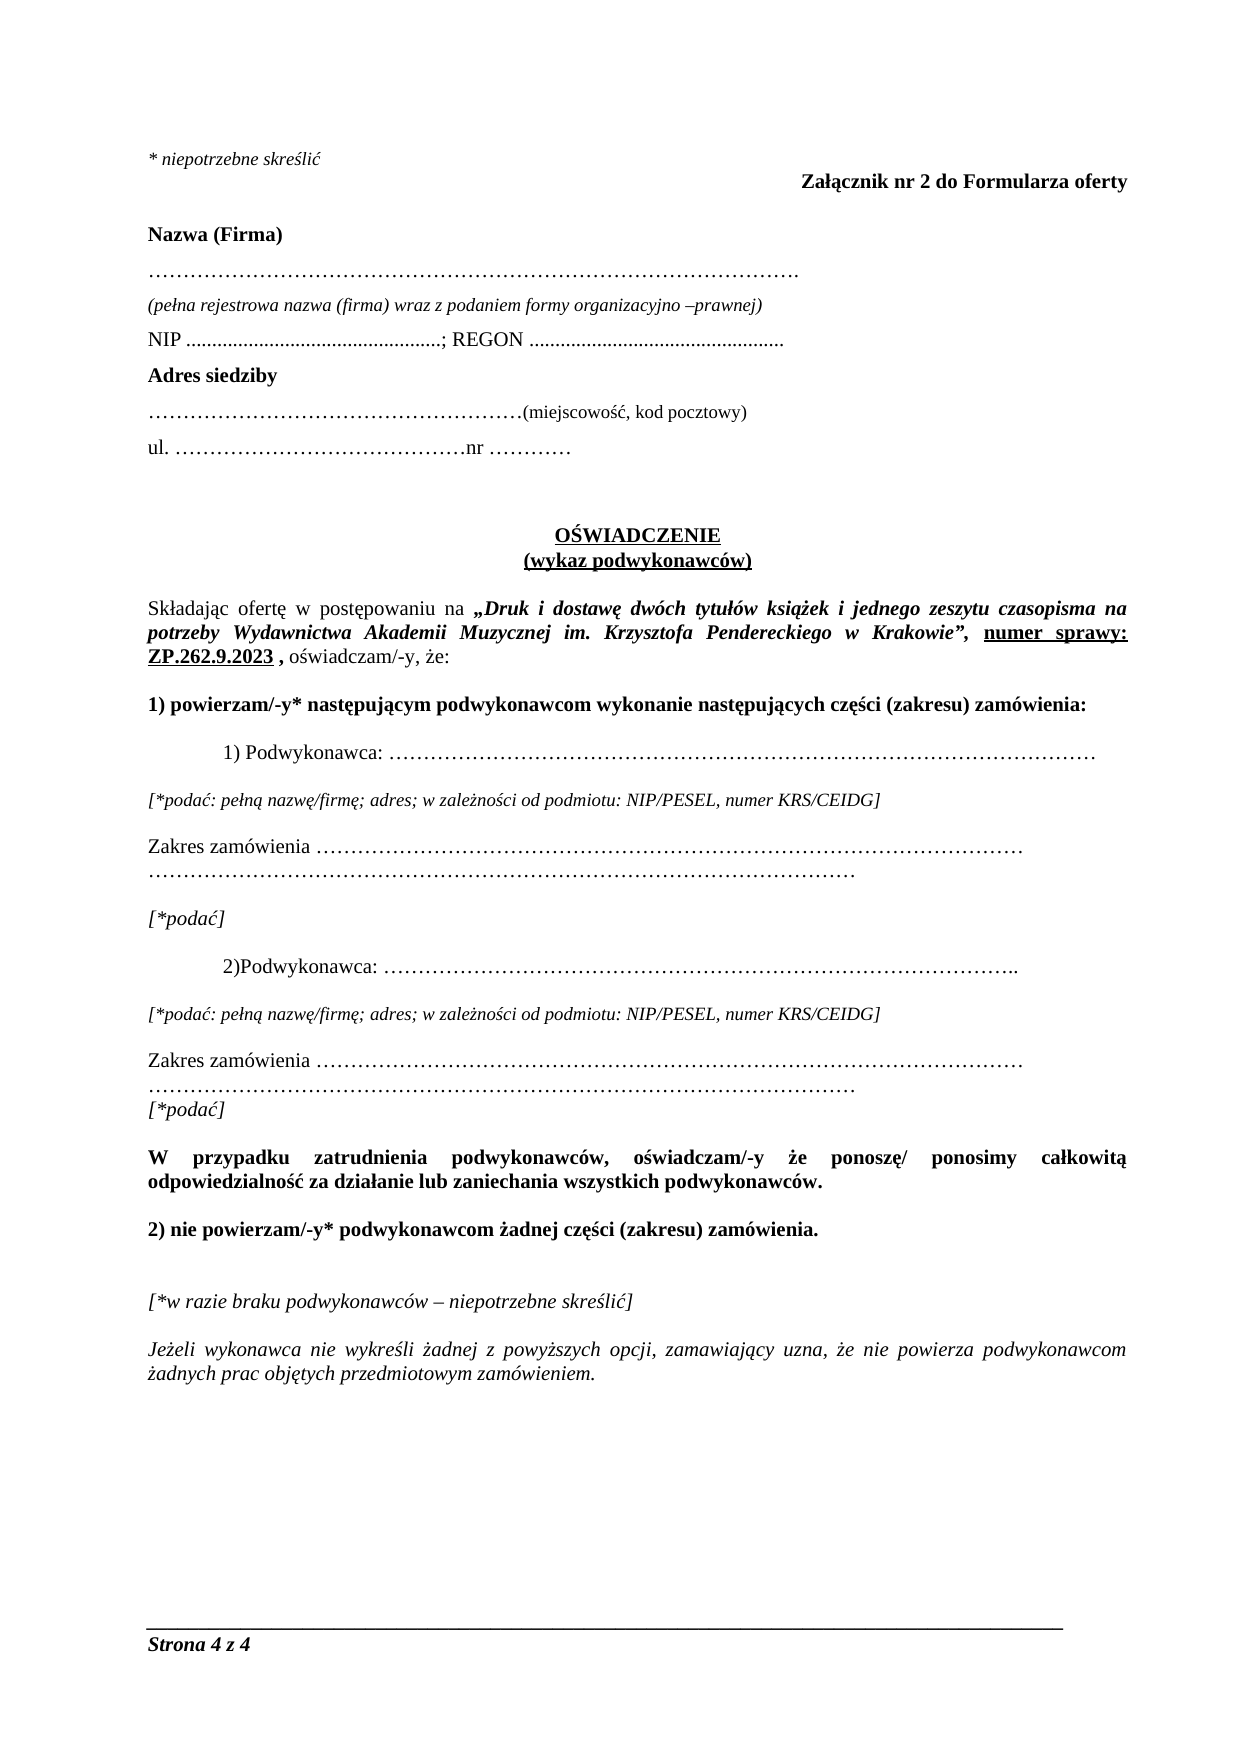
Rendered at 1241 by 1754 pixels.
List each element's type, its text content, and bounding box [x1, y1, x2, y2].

text Załącznik nr 2 do Formularza oferty [204, 169, 1128, 193]
text ………………………………………………………………………………………… [148, 858, 1128, 882]
text ………………………………………………(miejscowość, kod pocztowy) [148, 398, 1128, 423]
text Składając ofertę w postępowaniu na „Druk i dostawę dwóch tytułów książek i jednego zeszytu czasopisma na potrzeby Wydawnictwa Akademii Muzycznej im. Krzysztofa Pendereckiego w Krakowie”, numer sprawy: ZP.262.9.2023 , oświadczam/-y, że: [148, 596, 1128, 668]
text ………………………………………………………………………………………… [148, 1072, 1128, 1097]
text * niepotrzebne skreślić [148, 148, 1128, 169]
text [*podać] [148, 906, 1128, 930]
text (wykaz podwykonawców) [148, 547, 1128, 572]
text 1) Podwykonawca: ………………………………………………………………………………………… [223, 740, 1128, 764]
text [*w razie braku podwykonawców – niepotrzebne skreślić] [148, 1289, 1128, 1313]
text ul. ……………………………………nr ………… [148, 434, 1128, 459]
text 2) nie powierzam/-y* podwykonawcom żadnej części (zakresu) zamówienia. [148, 1217, 1128, 1241]
text [*podać: pełną nazwę/firmę; adres; w zależności od podmiotu: NIP/PESEL, numer KRS/CEIDG] [148, 1003, 1128, 1024]
text OŚWIADCZENIE [148, 523, 1128, 547]
text Jeżeli wykonawca nie wykreśli żadnej z powyższych opcji, zamawiający uzna, że nie powierza podwykonawcom żadnych prac objętych przedmiotowym zamówieniem. [148, 1337, 1128, 1385]
text (pełna rejestrowa nazwa (firma) wraz z podaniem formy organizacyjno –prawnej) [148, 294, 1128, 316]
text Zakres zamówienia ………………………………………………………………………………………… [148, 834, 1128, 858]
text Zakres zamówienia ………………………………………………………………………………………… [148, 1048, 1128, 1072]
text Adres siedziby [148, 362, 1128, 387]
text W przypadku zatrudnienia podwykonawców, oświadczam/-y że ponoszę/ ponosimy całkowitą odpowiedzialność za działanie lub zaniechania wszystkich podwykonawców. [148, 1145, 1128, 1193]
text [*podać: pełną nazwę/firmę; adres; w zależności od podmiotu: NIP/PESEL, numer KRS/CEIDG] [148, 788, 1128, 810]
text …………………………………………………………………………………. [148, 258, 1128, 282]
text 2)Podwykonawca: ……………………………………………………………………………….. [223, 954, 1128, 978]
text [*podać] [148, 1097, 1128, 1121]
text 1) powierzam/-y* następującym podwykonawcom wykonanie następujących części (zakresu) zamówienia: [148, 692, 1128, 716]
text Nazwa (Firma) [148, 222, 1128, 246]
text NIP .................................................; REGON ................................................. [148, 326, 1128, 351]
